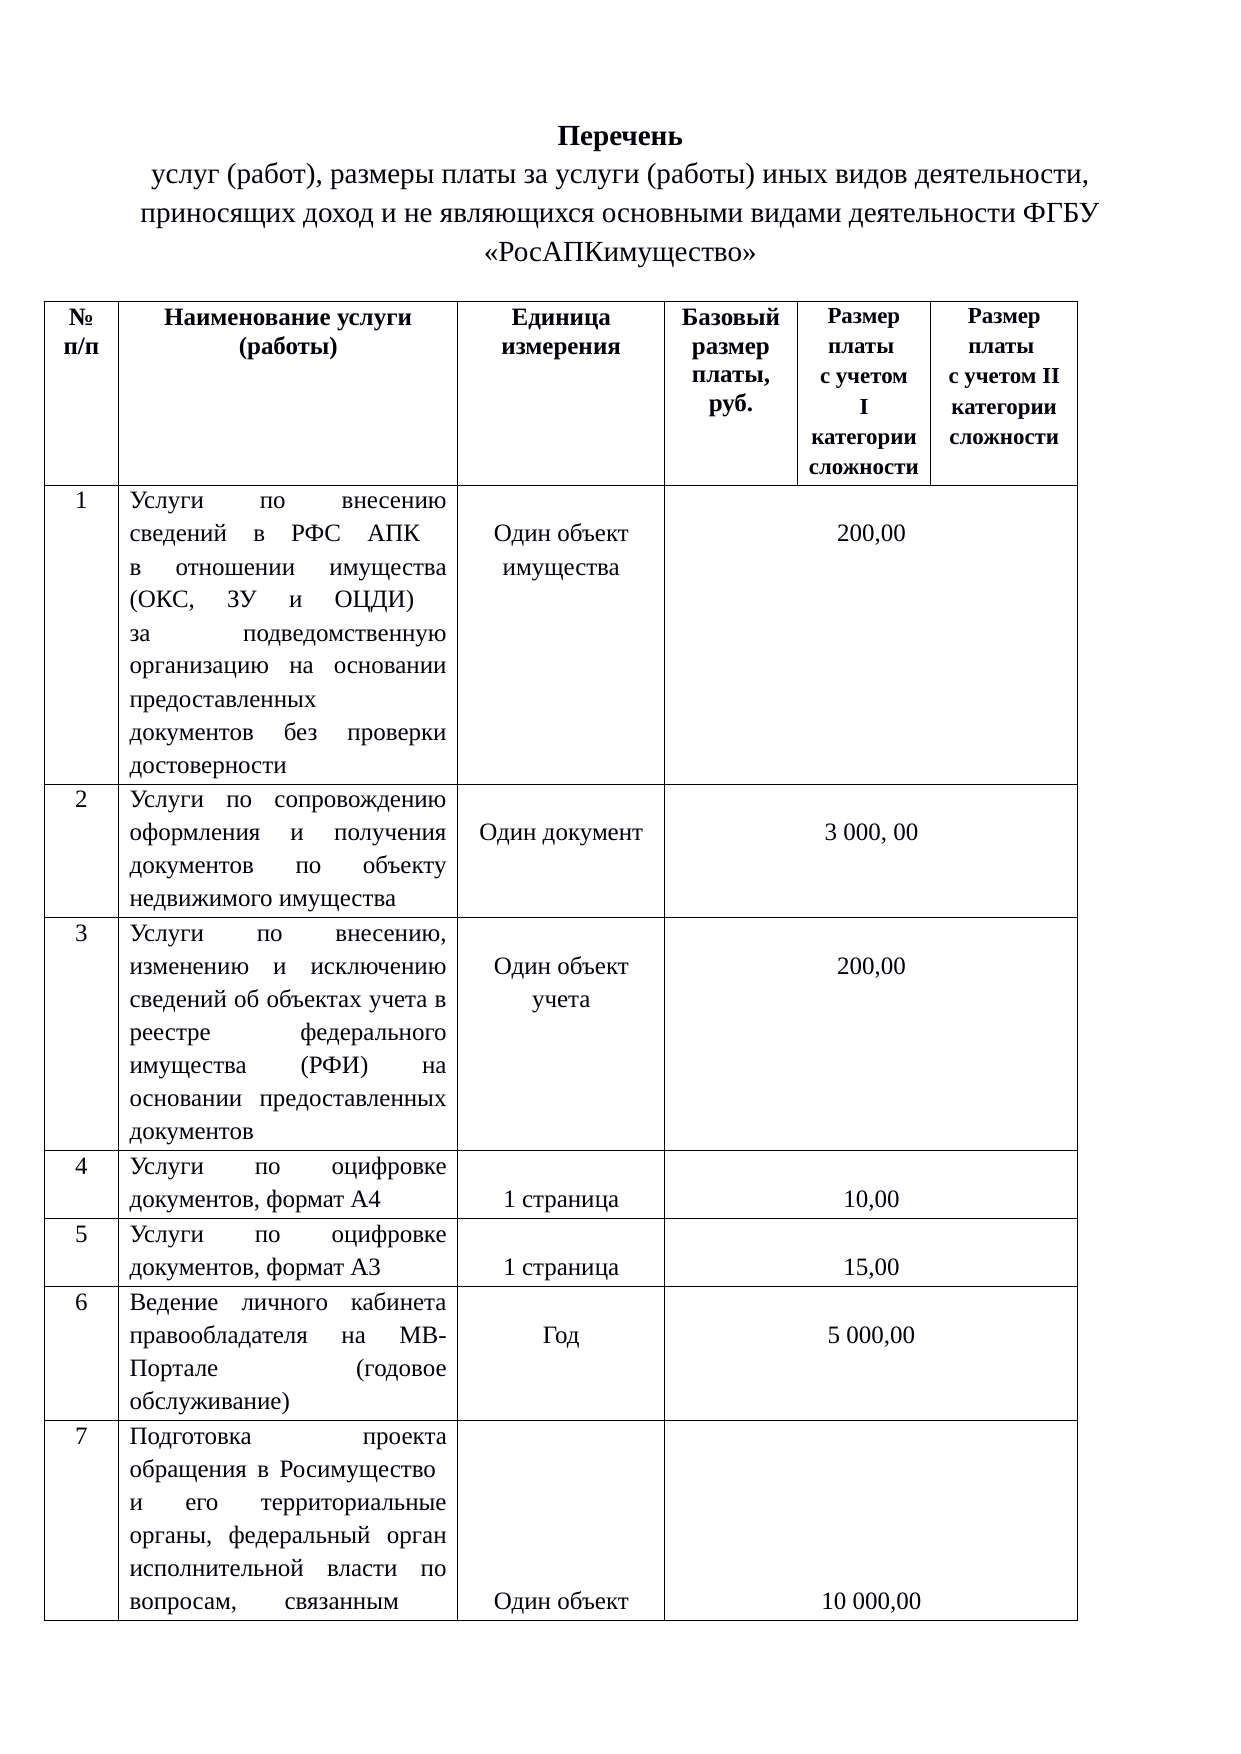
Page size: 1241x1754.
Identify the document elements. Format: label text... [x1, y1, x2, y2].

table_header Наименование услуги (работы) [119, 302, 457, 484]
table_cell Один объект учета [458, 918, 664, 1150]
table_cell 5 [45, 1219, 118, 1286]
table_cell Услуги по сопровождению оформления и получения документов по объекту недвижимого имущества [119, 785, 457, 917]
table_cell Услуги по оцифровке документов, формат А3 [119, 1219, 457, 1286]
table_header Единица измерения [458, 302, 664, 484]
table_header № п/п [45, 302, 118, 484]
table_cell 6 [45, 1287, 118, 1420]
table_cell 200,00 [665, 918, 1077, 1150]
table_cell Услуги по внесению сведений в РФС АПК в отношении имущества (ОКС, ЗУ и ОЦДИ) за подведомственную организацию на основании предоставленных документов без проверки достоверности [119, 486, 457, 783]
table_cell Услуги по внесению, изменению и исключению сведений об объектах учета в реестре федерального имущества (РФИ) на основании предоставленных документов [119, 918, 457, 1150]
table_header Размер платы с учетом I категории сложности [798, 302, 930, 484]
table_cell Ведение личного кабинета правообладателя на МВ-Портале (годовое обслуживание) [119, 1287, 457, 1420]
table_cell 2 [45, 785, 118, 917]
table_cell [458, 1421, 664, 1619]
table_cell 10,00 [665, 1151, 1077, 1218]
table_cell 5 000,00 [665, 1287, 1077, 1420]
table_header Базовый размер платы, руб. [665, 302, 797, 484]
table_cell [119, 1421, 457, 1619]
table_cell 4 [45, 1151, 118, 1218]
table_cell 10 000,00 [665, 1421, 1077, 1619]
table_cell Один документ [458, 785, 664, 917]
table_cell 1 страница [458, 1151, 664, 1218]
table_cell 7 [45, 1421, 118, 1619]
table_cell 3 000, 00 [665, 785, 1077, 917]
text услуг (работ), размеры платы за услуги (работы) иных видов деятельности, приносящих доход и не являющихся основными видами деятельности ФГБУ «РосАПКимущество» [118, 157, 1122, 267]
table_cell 15,00 [665, 1219, 1077, 1286]
table_cell Один объект имущества [458, 486, 664, 783]
table_cell 1 страница [458, 1219, 664, 1286]
text Перечень [118, 118, 1122, 152]
table_header Размер платы с учетом II категории сложности [931, 302, 1077, 484]
table_cell 200,00 [665, 486, 1077, 783]
table_cell 3 [45, 918, 118, 1150]
table_cell 1 [45, 486, 118, 783]
table_cell Год [458, 1287, 664, 1420]
table_cell Услуги по оцифровке документов, формат А4 [119, 1151, 457, 1218]
